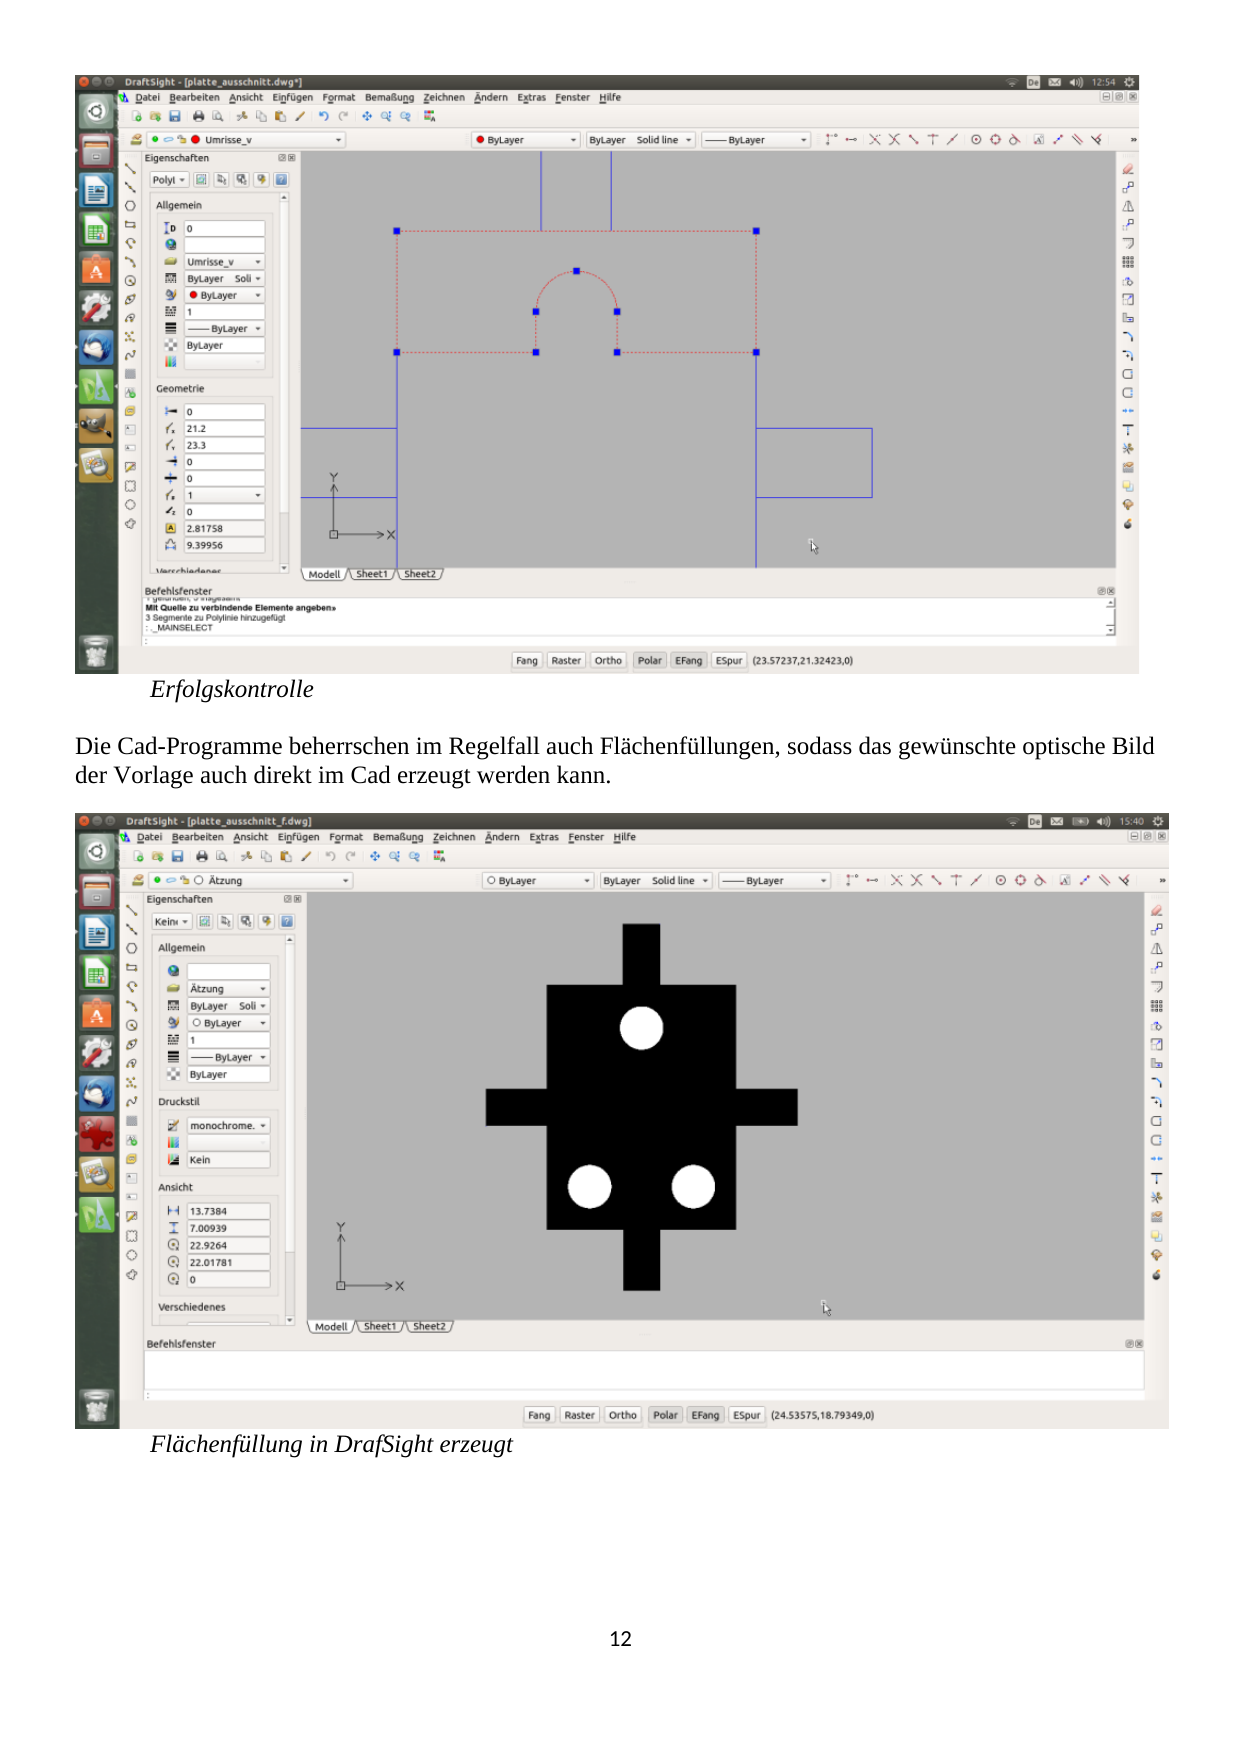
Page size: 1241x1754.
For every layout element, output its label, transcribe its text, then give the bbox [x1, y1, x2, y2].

text Die Cad-Programme beherrschen im Regelfall auch Flächenfüllungen, sodass das gewünschte optische Bild der Vorlage auch direkt im Cad erzeugt werden kann. [75, 731, 1165, 789]
picture [75, 75, 1140, 674]
text Flächenfüllung in DrafSight erzeugt [150, 1429, 1165, 1458]
text Erfolgskontrolle [150, 674, 1165, 702]
picture [75, 813, 1169, 1429]
